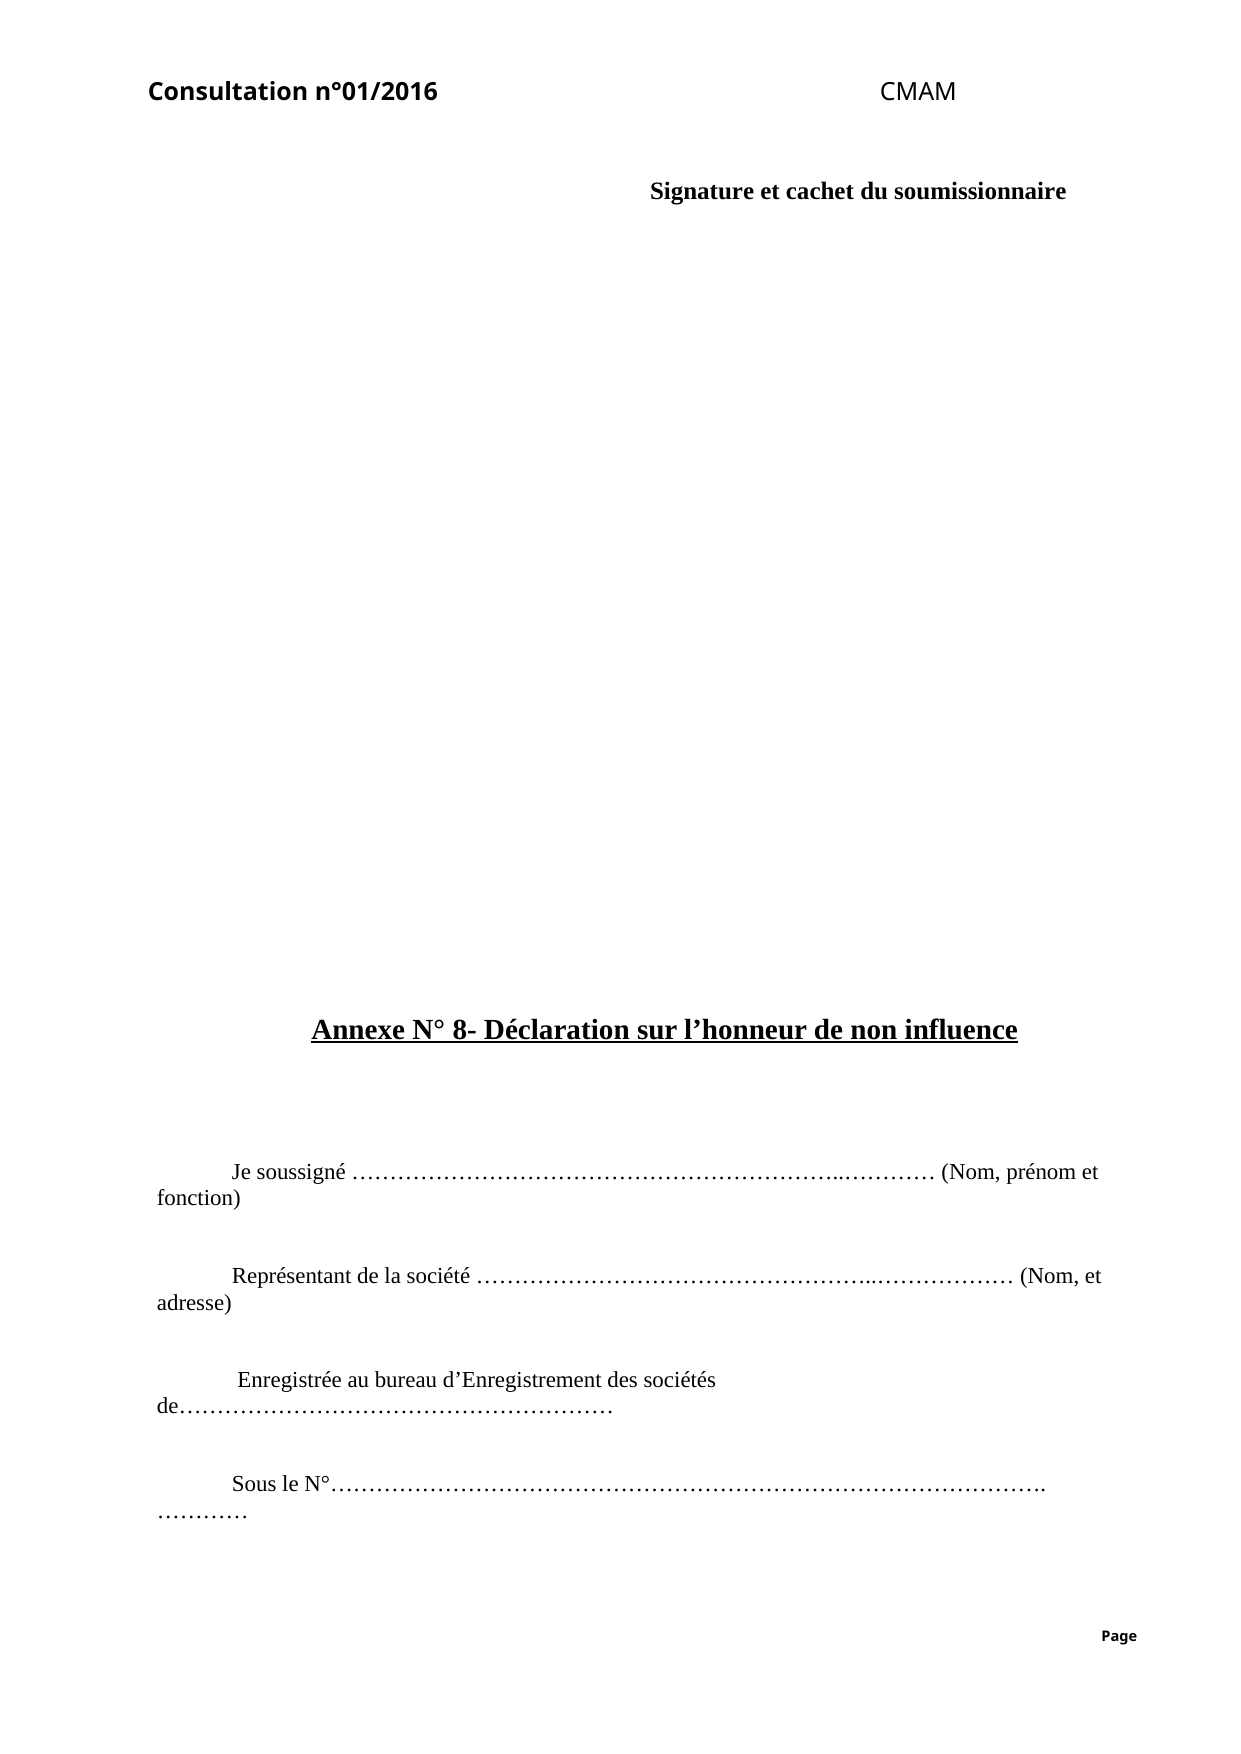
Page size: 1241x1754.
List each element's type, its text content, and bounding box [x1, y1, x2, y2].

text Représentant de la société ……………………………………………..……………… (Nom, et adresse) [157, 1262, 1137, 1315]
text Sous le N°………………………………………………………………………………….………… [157, 1470, 1137, 1523]
subtitle Annexe N° 8- Déclaration sur l’honneur de non influence [192, 1012, 1137, 1045]
text Je soussigné ………………………………………………………..………… (Nom, prénom et fonction) [157, 1158, 1137, 1211]
text Signature et cachet du soumissionnaire [650, 176, 1137, 205]
text Enregistrée au bureau d’Enregistrement des sociétés de………………………………………………… [157, 1366, 1137, 1419]
